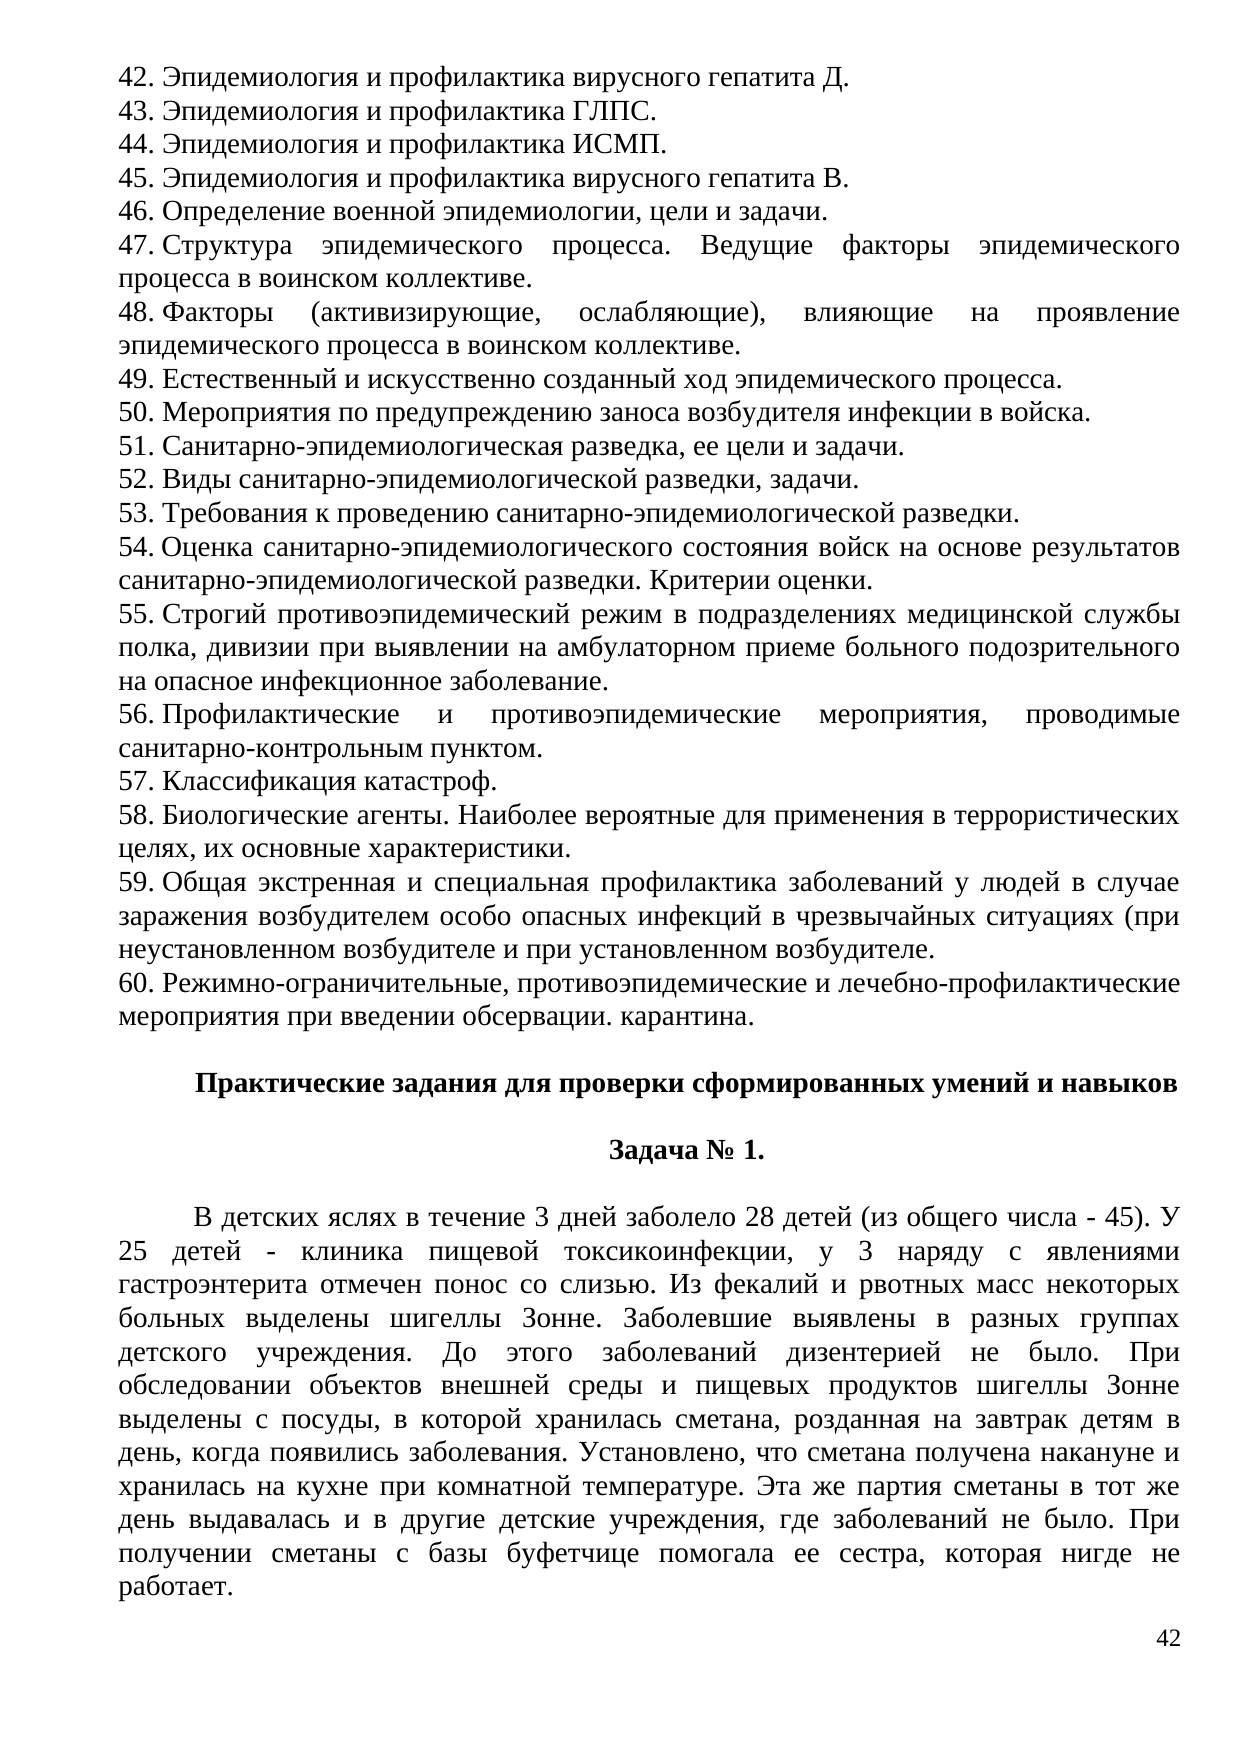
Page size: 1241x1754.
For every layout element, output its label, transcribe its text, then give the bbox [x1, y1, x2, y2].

text 44. Эпидемиология и профилактика ИСМП. [118, 126, 1181, 160]
text 52. Виды санитарно-эпидемиологической разведки, задачи. [118, 462, 1181, 495]
list В детских яслях в течение 3 дней заболело 28 детей (из общего числа - 45). У 25 детей - клиника пищевой токсикоинфекции, у 3 наряду с явлениями гастроэнтерита отмечен понос со слизью. Из фекалий и рвотных масс некоторых больных выделены шигеллы Зонне. Заболевшие выявлены в разных группах детского учреждения. До этого заболеваний дизентерией не было. При обследовании объектов внешней среды и пищевых продуктов шигеллы Зонне выделены с посуды, в которой хранилась сметана, розданная на завтрак детям в день, когда появились заболевания. Установлено, что сметана получена накануне и хранилась на кухне при комнатной температуре. Эта же партия сметаны в тот же день выдавалась и в другие детские учреждения, где заболеваний не было. При получении сметаны с базы буфетчице помогала ее сестра, которая нигде не работает. [118, 1199, 1181, 1602]
text 42. Эпидемиология и профилактика вирусного гепатита Д. [118, 59, 1181, 93]
text 55. Строгий противоэпидемический режим в подразделениях медицинской службы полка, дивизии при выявлении на амбулаторном приеме больного подозрительного на опасное инфекционное заболевание. [118, 596, 1181, 696]
text 45. Эпидемиология и профилактика вирусного гепатита В. [118, 160, 1181, 193]
text 49. Естественный и искусственно созданный ход эпидемического процесса. [118, 361, 1181, 394]
text 51. Санитарно-эпидемиологическая разведка, ее цели и задачи. [118, 428, 1181, 462]
text 60. Режимно-ограничительные, противоэпидемические и лечебно-профилактические мероприятия при введении обсервации. карантина. [118, 965, 1181, 1032]
text 56. Профилактические и противоэпидемические мероприятия, проводимые санитарно-контрольным пунктом. [118, 696, 1181, 763]
text 48. Факторы (активизирующие, ослабляющие), влияющие на проявление эпидемического процесса в воинском коллективе. [118, 294, 1181, 361]
text 50. Мероприятия по предупреждению заноса возбудителя инфекции в войска. [118, 394, 1181, 428]
text 58. Биологические агенты. Наиболее вероятные для применения в террористических целях, их основные характеристики. [118, 797, 1181, 864]
text 57. Классификация катастроф. [118, 763, 1181, 797]
text 47. Структура эпидемического процесса. Ведущие факторы эпидемического процесса в воинском коллективе. [118, 227, 1181, 294]
text 53. Требования к проведению санитарно-эпидемиологической разведки. [118, 495, 1181, 529]
list Задача № 1. [118, 1132, 1181, 1166]
text 54. Оценка санитарно-эпидемиологического состояния войск на основе результатов санитарно-эпидемиологической разведки. Критерии оценки. [118, 529, 1181, 596]
text 59. Общая экстренная и специальная профилактика заболеваний у людей в случае заражения возбудителем особо опасных инфекций в чрезвычайных ситуациях (при неустановленном возбудителе и при установленном возбудителе. [118, 864, 1181, 965]
list Практические задания для проверки сформированных умений и навыков [118, 1065, 1181, 1099]
text 43. Эпидемиология и профилактика ГЛПС. [118, 93, 1181, 126]
text 46. Определение военной эпидемиологии, цели и задачи. [118, 193, 1181, 227]
